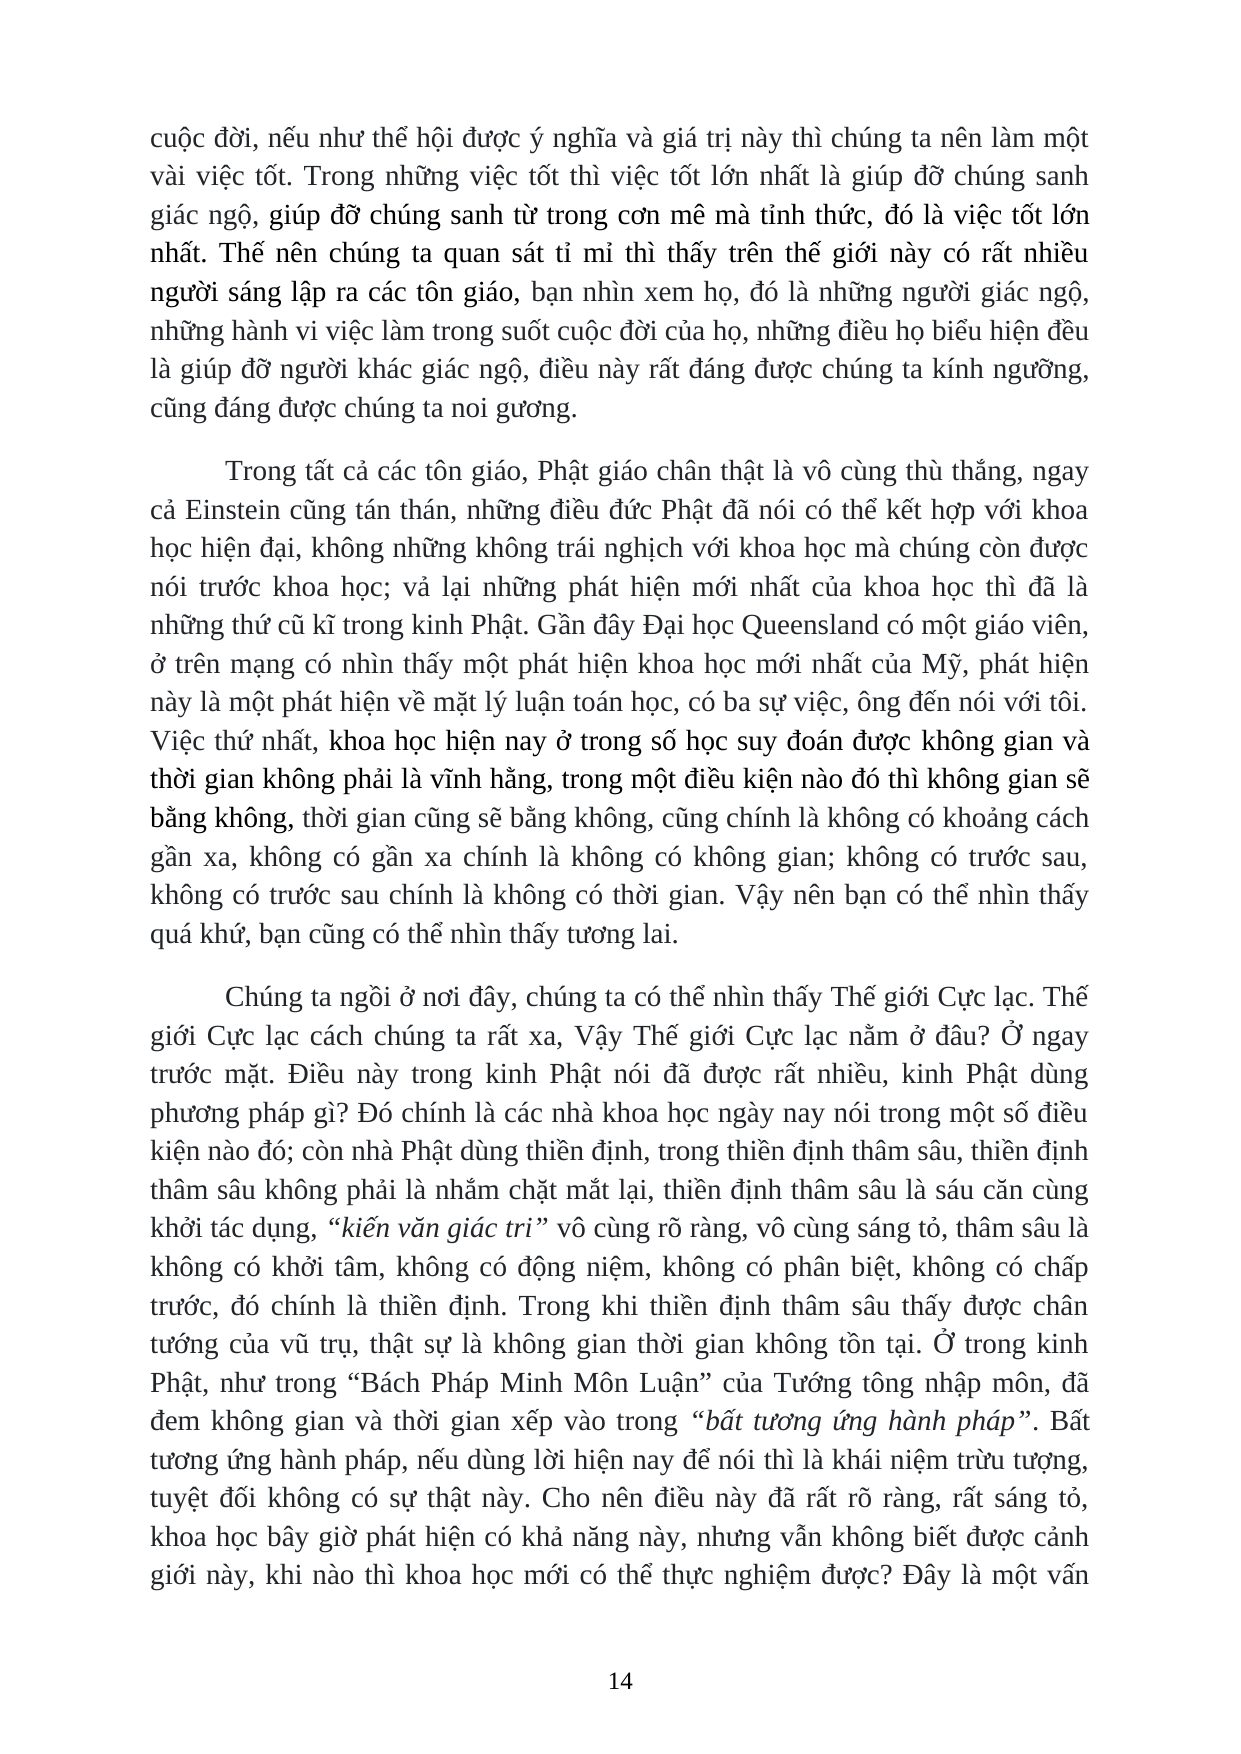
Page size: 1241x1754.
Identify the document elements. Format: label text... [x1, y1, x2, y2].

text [150, 979, 1090, 1591]
text Trong tất cả các tôn giáo, Phật giáo chân thật là vô cùng thù thắng, ngay cả Einstein cũng tán thán, những điều đức Phật đã nói có thể kết hợp với khoa học hiện đại, không những không trái nghịch với khoa học mà chúng còn được nói trước khoa học; vả lại những phát hiện mới nhất của khoa học thì đã là những thứ cũ kĩ trong kinh Phật. Gần đây Đại học Queensland có một giáo viên, ở trên mạng có nhìn thấy một phát hiện khoa học mới nhất của Mỹ, phát hiện này là một phát hiện về mặt lý luận toán học, có ba sự việc, ông đến nói với tôi. Việc thứ nhất, khoa học hiện nay ở trong số học suy đoán được không gian và thời gian không phải là vĩnh hằng, trong một điều kiện nào đó thì không gian sẽ bằng không, thời gian cũng sẽ bằng không, cũng chính là không có khoảng cách gần xa, không có gần xa chính là không có không gian; không có trước sau, không có trước sau chính là không có thời gian. Vậy nên bạn có thể nhìn thấy quá khứ, bạn cũng có thể nhìn thấy tương lai. [150, 453, 1090, 949]
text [150, 120, 1090, 423]
